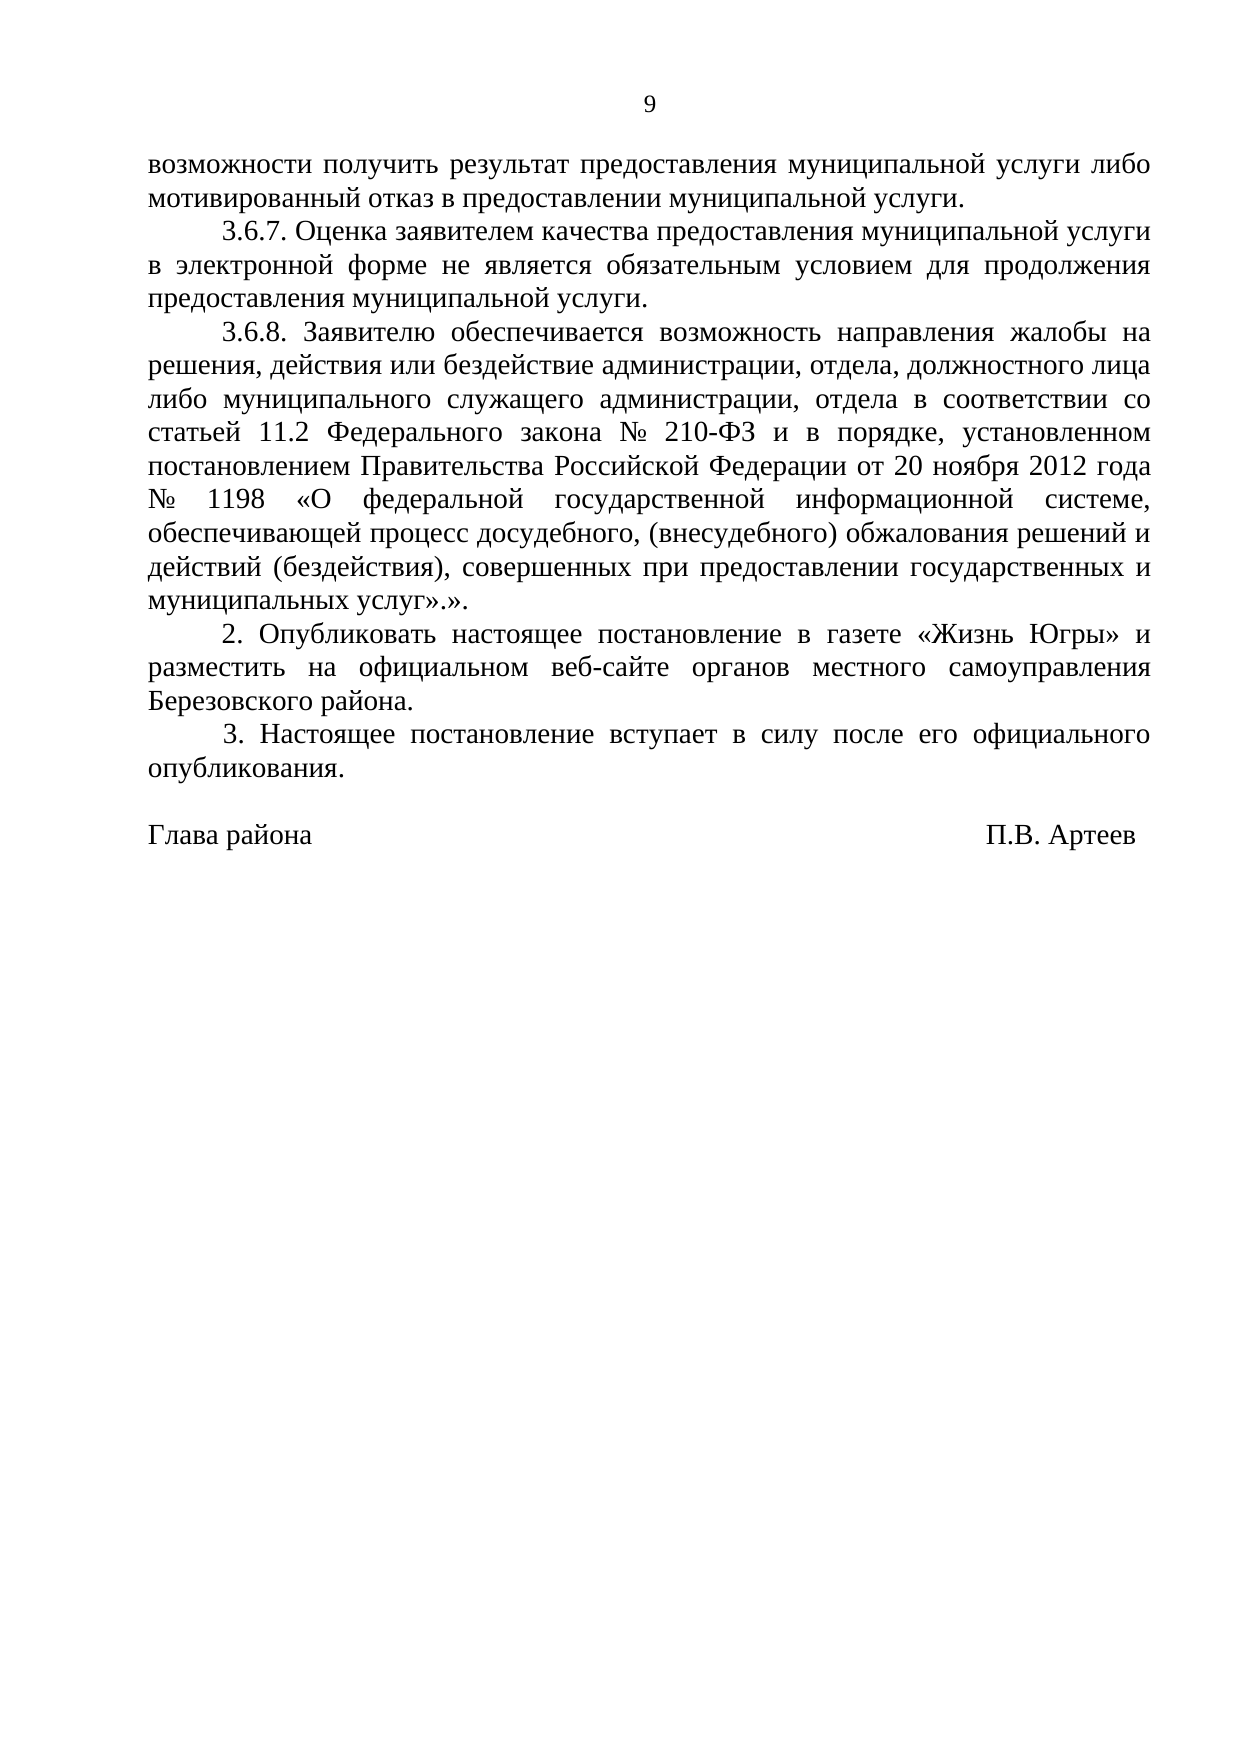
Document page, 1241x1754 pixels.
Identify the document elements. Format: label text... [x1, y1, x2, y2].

text 3.6.7. Оценка заявителем качества предоставления муниципальной услуги в электронной форме не является обязательным условием для продолжения предоставления муниципальной услуги. [148, 213, 1152, 314]
text Глава района П.В. Артеев [148, 817, 1152, 851]
text 3.6.8. Заявителю обеспечивается возможность направления жалобы на решения, действия или бездействие администрации, отдела, должностного лица либо муниципального служащего администрации, отдела в соответствии со статьей 11.2 Федерального закона № 210-ФЗ и в порядке, установленном постановлением Правительства Российской Федерации от 20 ноября 2012 года № 1198 «О федеральной государственной информационной системе, обеспечивающей процесс досудебного, (внесудебного) обжалования решений и действий (бездействия), совершенных при предоставлении государственных и муниципальных услуг».». [148, 314, 1152, 616]
text 2. Опубликовать настоящее постановление в газете «Жизнь Югры» и разместить на официальном веб-сайте органов местного самоуправления Березовского района. [148, 616, 1152, 716]
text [148, 146, 1152, 213]
list 3. Настоящее постановление вступает в силу после его официального опубликования. [148, 716, 1152, 783]
